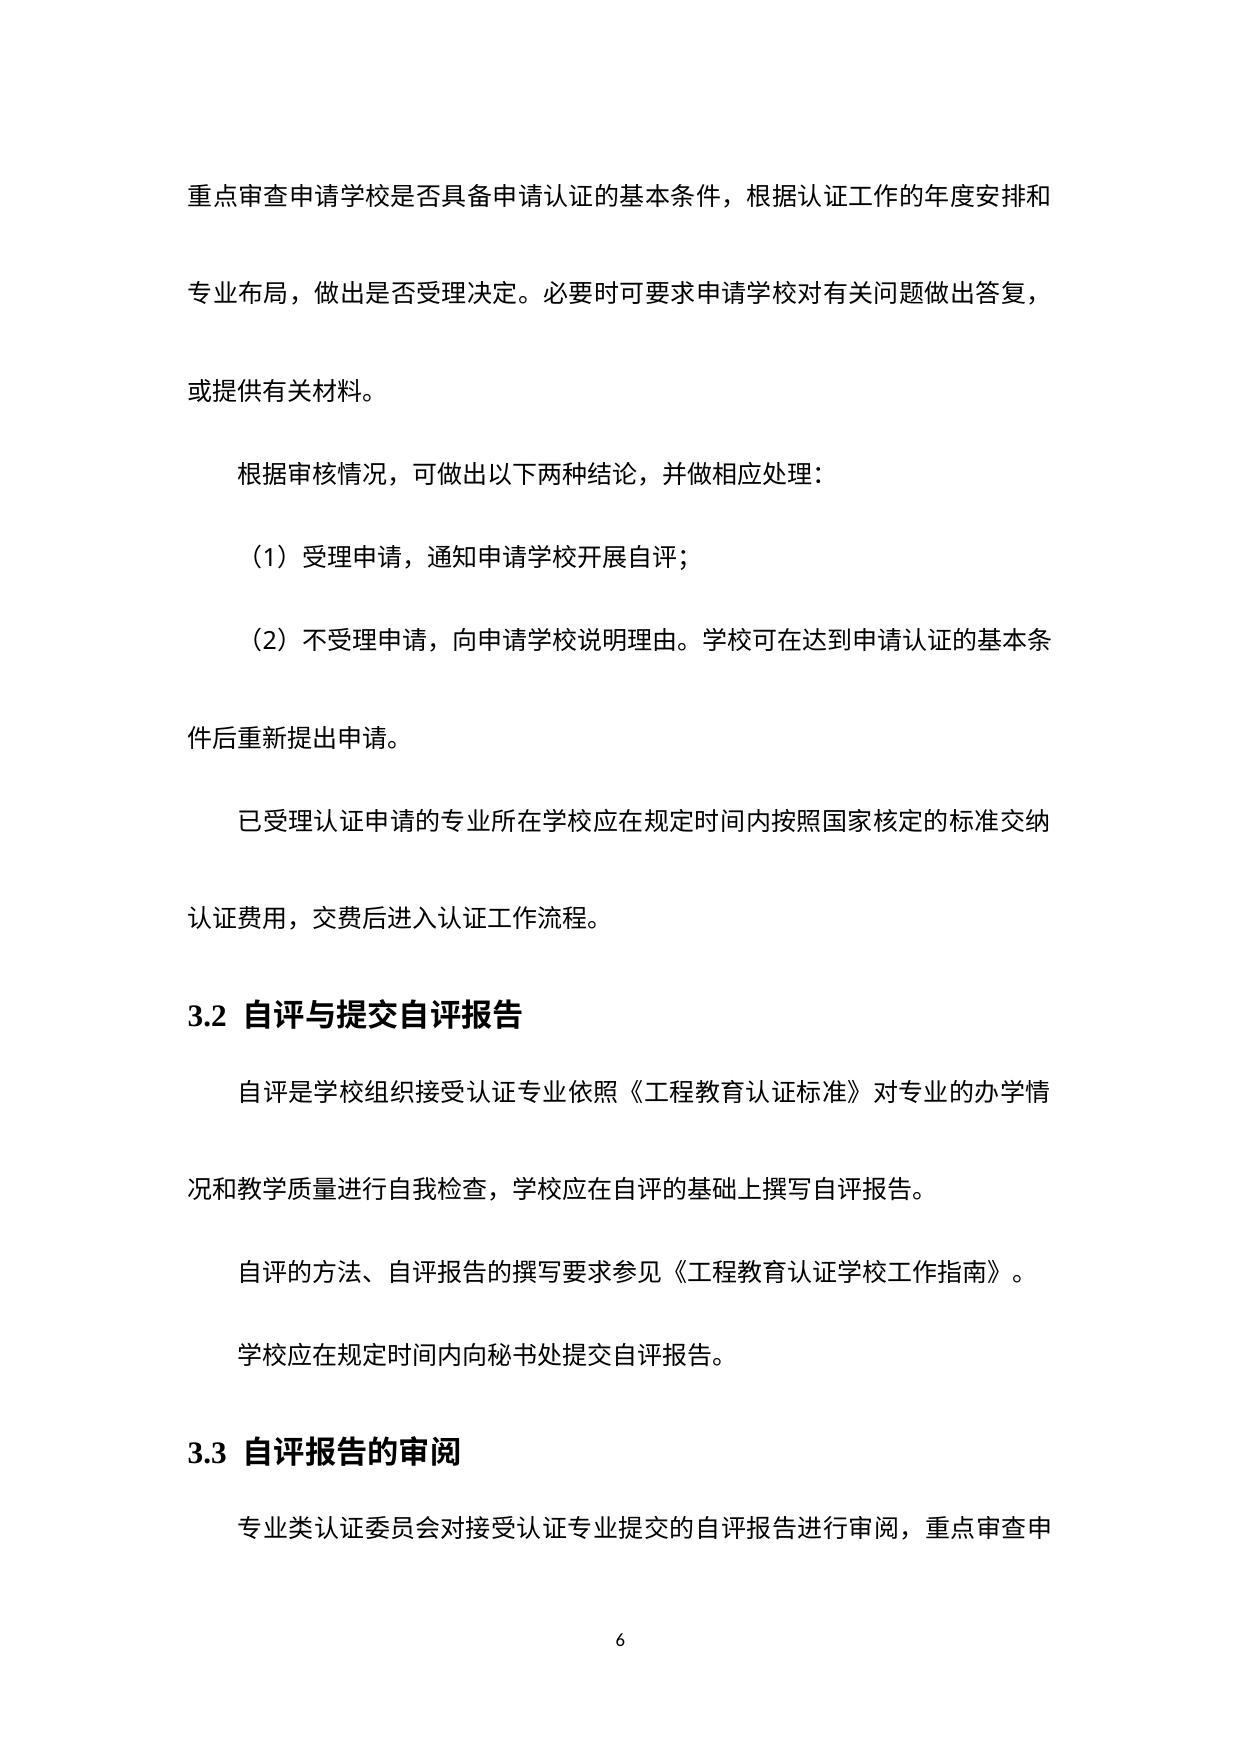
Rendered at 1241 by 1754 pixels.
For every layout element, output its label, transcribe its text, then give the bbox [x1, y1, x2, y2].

text 自评是学校组织接受认证专业依照《工程教育认证标准》对专业的办学情况和教学质量进行自我检查，学校应在自评的基础上撰写自评报告。 [187, 1058, 1053, 1220]
text 已受理认证申请的专业所在学校应在规定时间内按照国家核定的标准交纳认证费用，交费后进入认证工作流程。 [187, 787, 1053, 949]
text （1）受理申请，通知申请学校开展自评； [187, 523, 1053, 588]
text 学校应在规定时间内向秘书处提交自评报告。 [187, 1321, 1053, 1386]
text 自评的方法、自评报告的撰写要求参见《工程教育认证学校工作指南》。 [187, 1238, 1053, 1303]
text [187, 1494, 1053, 1559]
text （2）不受理申请，向申请学校说明理由。学校可在达到申请认证的基本条件后重新提出申请。 [187, 606, 1053, 769]
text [187, 162, 1053, 422]
subtitle 3.2 自评与提交自评报告 [187, 980, 1053, 1045]
text 根据审核情况，可做出以下两种结论，并做相应处理： [187, 440, 1053, 505]
subtitle 3.3 自评报告的审阅 [187, 1417, 1053, 1482]
